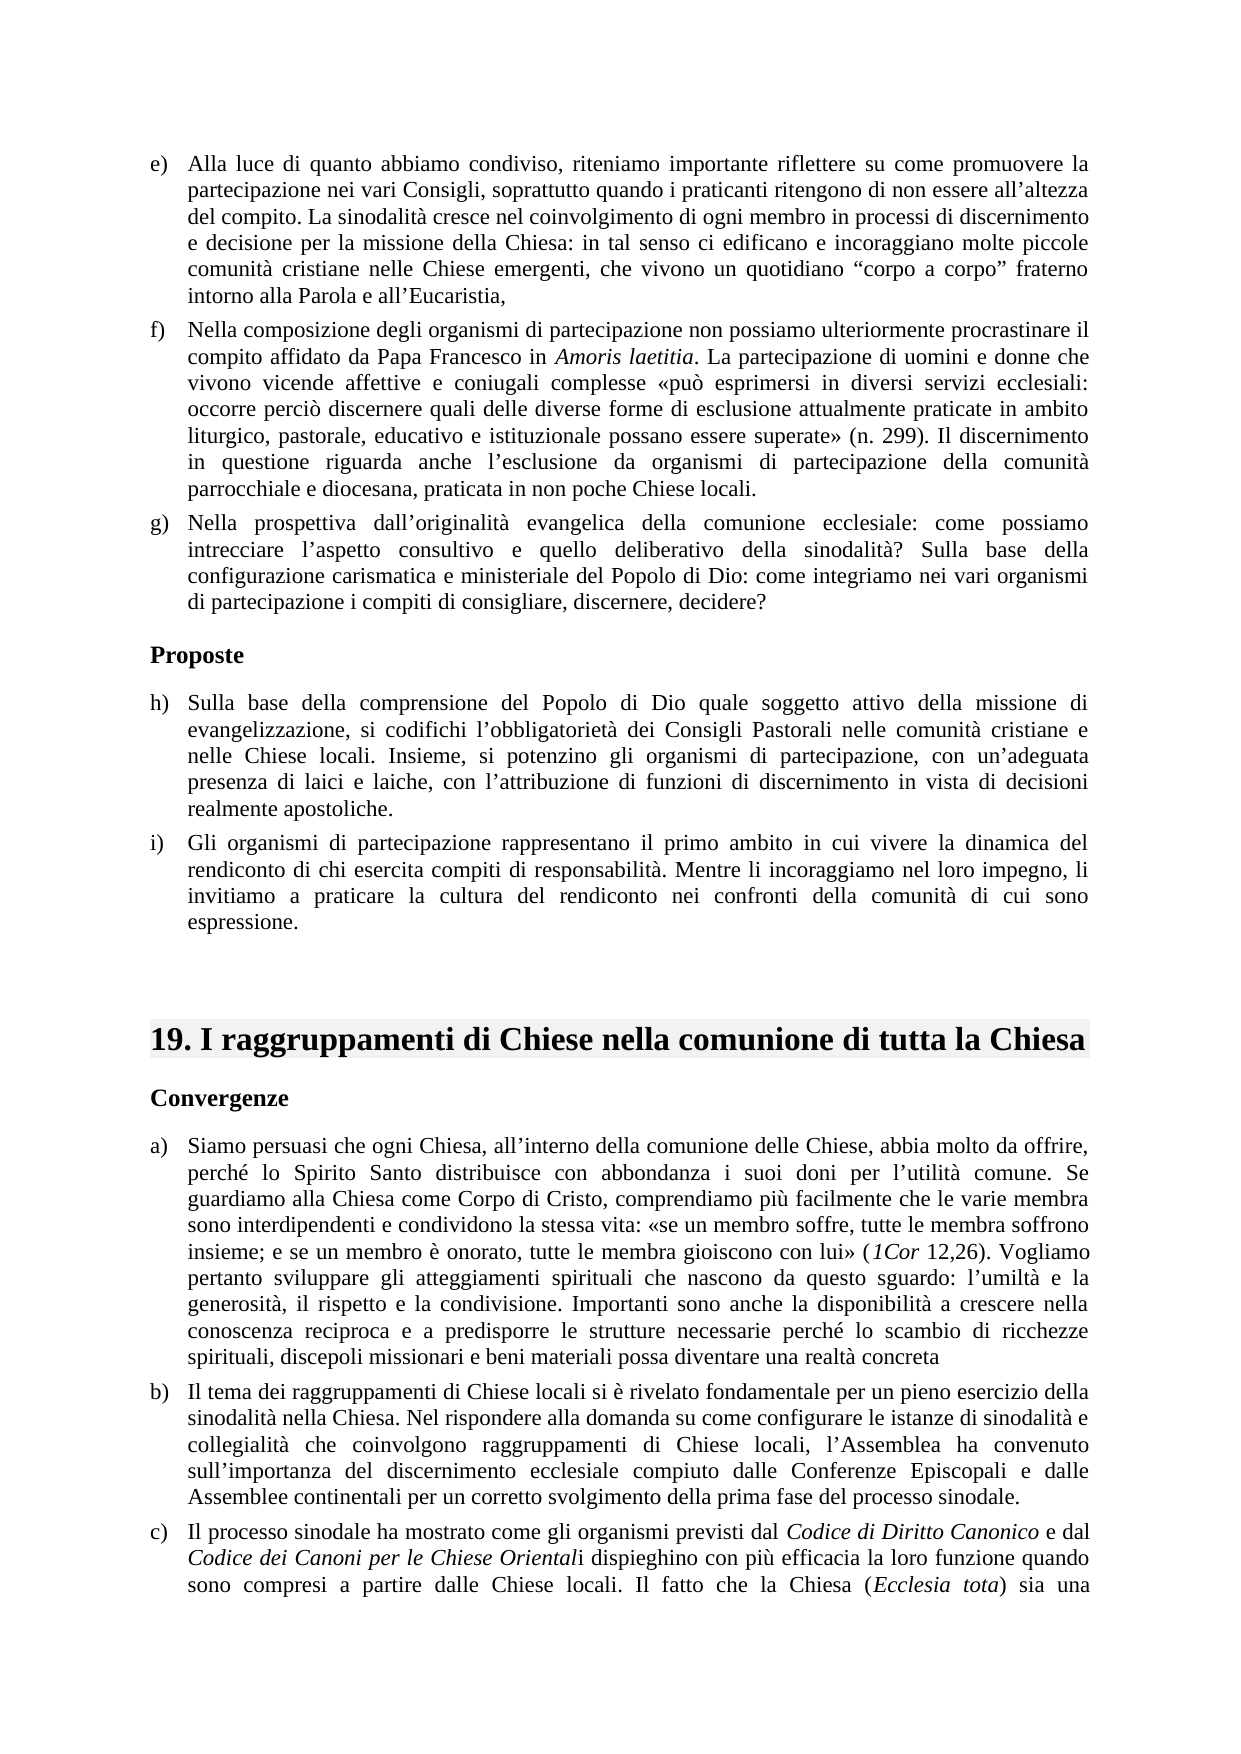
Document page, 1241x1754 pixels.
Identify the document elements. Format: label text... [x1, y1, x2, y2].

subtitle Proposte [150, 640, 1090, 668]
list Nella composizione degli organismi di partecipazione non possiamo ulteriormente procrastinare il compito affidato da Papa Francesco in Amoris laetitia. La partecipazione di uomini e donne che vivono vicende affettive e coniugali complesse «può esprimersi in diversi servizi ecclesiali: occorre perciò discernere quali delle diverse forme di esclusione attualmente praticate in ambito liturgico, pastorale, educativo e istituzionale possano essere superate» (n. 299). Il discernimento in questione riguarda anche l’esclusione da organismi di partecipazione della comunità parrocchiale e diocesana, praticata in non poche Chiese locali. [150, 316, 1090, 501]
list Il tema dei raggruppamenti di Chiese locali si è rivelato fondamentale per un pieno esercizio della sinodalità nella Chiesa. Nel rispondere alla domanda su come configurare le istanze di sinodalità e collegialità che coinvolgono raggruppamenti di Chiese locali, l’Assemblea ha convenuto sull’importanza del discernimento ecclesiale compiuto dalle Conferenze Episcopali e dalle Assemblee continentali per un corretto svolgimento della prima fase del processo sinodale. [150, 1378, 1090, 1510]
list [150, 1518, 1090, 1597]
subtitle 19. I raggruppamenti di Chiese nella comunione di tutta la Chiesa [150, 1019, 1090, 1058]
list Siamo persuasi che ogni Chiesa, all’interno della comunione delle Chiese, abbia molto da offrire, perché lo Spirito Santo distribuisce con abbondanza i suoi doni per l’utilità comune. Se guardiamo alla Chiesa come Corpo di Cristo, comprendiamo più facilmente che le varie membra sono interdipendenti e condividono la stessa vita: «se un membro soffre, tutte le membra soffrono insieme; e se un membro è onorato, tutte le membra gioiscono con lui» (1Cor 12,26). Vogliamo pertanto sviluppare gli atteggiamenti spirituali che nascono da questo sguardo: l’umiltà e la generosità, il rispetto e la condivisione. Importanti sono anche la disponibilità a crescere nella conoscenza reciproca e a predisporre le strutture necessarie perché lo scambio di ricchezze spirituali, discepoli missionari e beni materiali possa diventare una realtà concreta [150, 1132, 1090, 1369]
list Nella prospettiva dall’originalità evangelica della comunione ecclesiale: come possiamo intrecciare l’aspetto consultivo e quello deliberativo della sinodalità? Sulla base della configurazione carismatica e ministeriale del Popolo di Dio: come integriamo nei vari organismi di partecipazione i compiti di consigliare, discernere, decidere? [150, 509, 1090, 615]
list Alla luce di quanto abbiamo condiviso, riteniamo importante riflettere su come promuovere la partecipazione nei vari Consigli, soprattutto quando i praticanti ritengono di non essere all’altezza del compito. La sinodalità cresce nel coinvolgimento di ogni membro in processi di discernimento e decisione per la missione della Chiesa: in tal senso ci edificano e incoraggiano molte piccole comunità cristiane nelle Chiese emergenti, che vivono un quotidiano “corpo a corpo” fraterno intorno alla Parola e all’Eucaristia, [150, 150, 1090, 308]
list Sulla base della comprensione del Popolo di Dio quale soggetto attivo della missione di evangelizzazione, si codifichi l’obbligatorietà dei Consigli Pastorali nelle comunità cristiane e nelle Chiese locali. Insieme, si potenzino gli organismi di partecipazione, con un’adeguata presenza di laici e laiche, con l’attribuzione di funzioni di discernimento in vista di decisioni realmente apostoliche. [150, 689, 1090, 821]
subtitle Convergenze [150, 1083, 1090, 1112]
list Gli organismi di partecipazione rappresentano il primo ambito in cui vivere la dinamica del rendiconto di chi esercita compiti di responsabilità. Mentre li incoraggiamo nel loro impegno, li invitiamo a praticare la cultura del rendiconto nei confronti della comunità di cui sono espressione. [150, 829, 1090, 935]
